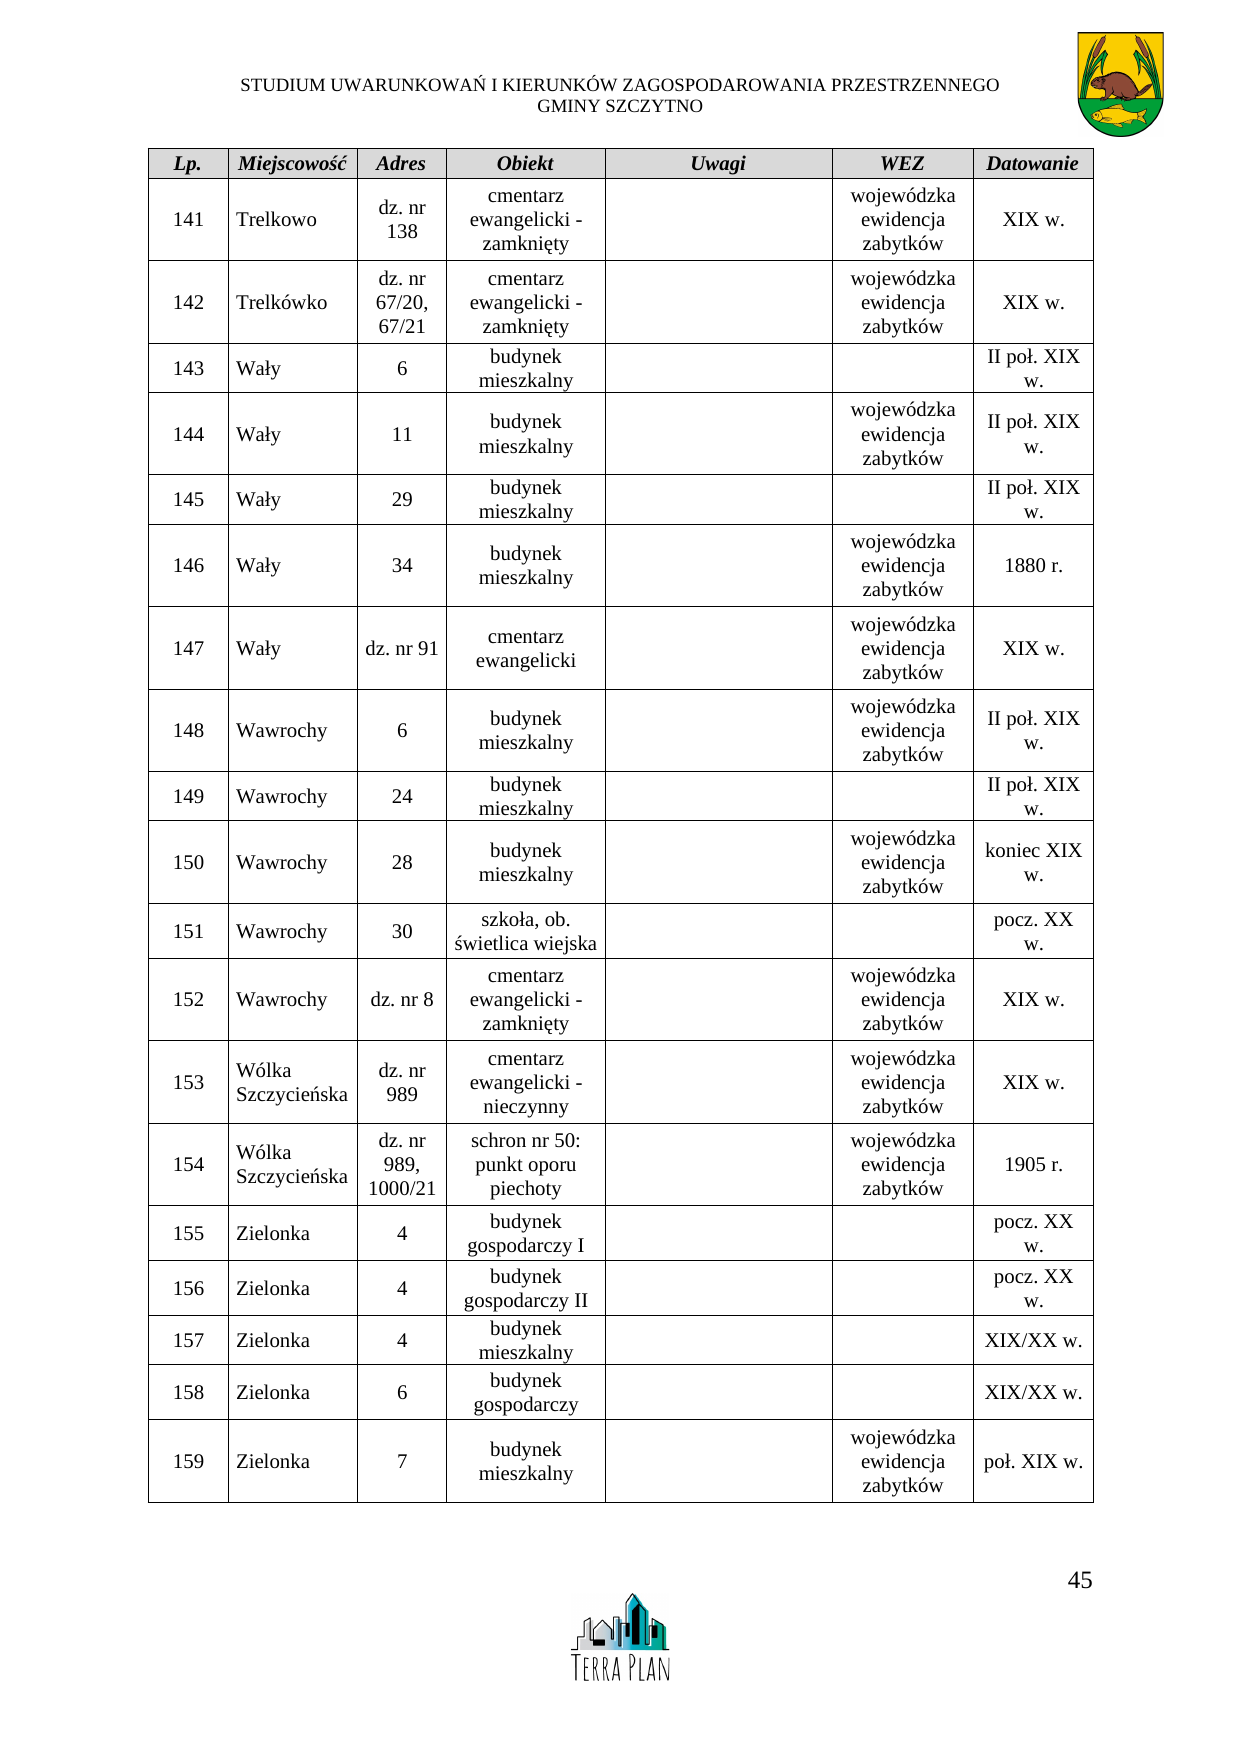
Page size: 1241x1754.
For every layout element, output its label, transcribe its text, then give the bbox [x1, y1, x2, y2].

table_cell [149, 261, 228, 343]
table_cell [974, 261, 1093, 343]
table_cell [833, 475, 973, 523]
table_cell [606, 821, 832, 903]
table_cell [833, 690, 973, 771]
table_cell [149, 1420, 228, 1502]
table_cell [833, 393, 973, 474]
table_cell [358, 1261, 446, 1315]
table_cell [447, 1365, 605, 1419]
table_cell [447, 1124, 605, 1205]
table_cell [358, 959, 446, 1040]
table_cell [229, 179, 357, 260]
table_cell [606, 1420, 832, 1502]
table_header WEZ [833, 149, 973, 178]
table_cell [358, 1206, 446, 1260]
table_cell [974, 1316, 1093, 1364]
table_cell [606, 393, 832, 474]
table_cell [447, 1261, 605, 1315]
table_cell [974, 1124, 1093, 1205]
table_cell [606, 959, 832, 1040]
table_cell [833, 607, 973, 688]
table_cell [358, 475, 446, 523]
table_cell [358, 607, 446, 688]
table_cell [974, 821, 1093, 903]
table_header Datowanie [974, 149, 1093, 178]
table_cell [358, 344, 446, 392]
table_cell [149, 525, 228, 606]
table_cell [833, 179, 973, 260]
table_header Miejscowość [229, 149, 357, 178]
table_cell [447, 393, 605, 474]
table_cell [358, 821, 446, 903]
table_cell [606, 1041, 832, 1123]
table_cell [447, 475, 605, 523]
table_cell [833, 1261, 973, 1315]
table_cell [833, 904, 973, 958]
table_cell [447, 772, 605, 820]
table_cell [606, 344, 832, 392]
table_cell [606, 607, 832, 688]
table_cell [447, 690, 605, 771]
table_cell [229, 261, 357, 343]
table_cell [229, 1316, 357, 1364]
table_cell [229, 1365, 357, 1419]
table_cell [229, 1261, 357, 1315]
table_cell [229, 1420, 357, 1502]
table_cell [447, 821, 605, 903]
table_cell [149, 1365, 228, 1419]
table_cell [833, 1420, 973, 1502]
table_header Obiekt [447, 149, 605, 178]
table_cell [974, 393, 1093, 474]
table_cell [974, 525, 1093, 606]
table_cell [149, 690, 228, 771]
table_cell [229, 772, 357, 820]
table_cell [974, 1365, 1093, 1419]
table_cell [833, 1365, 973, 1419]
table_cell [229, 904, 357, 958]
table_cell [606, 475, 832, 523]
table_header Adres [358, 149, 446, 178]
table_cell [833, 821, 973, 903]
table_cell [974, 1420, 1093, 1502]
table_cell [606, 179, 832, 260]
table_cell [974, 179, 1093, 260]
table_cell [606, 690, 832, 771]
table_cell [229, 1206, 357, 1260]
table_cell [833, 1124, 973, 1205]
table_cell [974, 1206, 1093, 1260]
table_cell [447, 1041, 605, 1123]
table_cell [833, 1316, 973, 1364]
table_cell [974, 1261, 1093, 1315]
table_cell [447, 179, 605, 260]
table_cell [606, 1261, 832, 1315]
picture [570, 1593, 670, 1681]
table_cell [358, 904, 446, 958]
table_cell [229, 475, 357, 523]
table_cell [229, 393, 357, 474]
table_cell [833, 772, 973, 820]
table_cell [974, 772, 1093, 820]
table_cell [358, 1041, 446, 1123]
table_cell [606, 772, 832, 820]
table_header Lp. [149, 149, 228, 178]
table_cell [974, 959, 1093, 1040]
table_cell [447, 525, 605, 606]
table_header Uwagi [606, 149, 832, 178]
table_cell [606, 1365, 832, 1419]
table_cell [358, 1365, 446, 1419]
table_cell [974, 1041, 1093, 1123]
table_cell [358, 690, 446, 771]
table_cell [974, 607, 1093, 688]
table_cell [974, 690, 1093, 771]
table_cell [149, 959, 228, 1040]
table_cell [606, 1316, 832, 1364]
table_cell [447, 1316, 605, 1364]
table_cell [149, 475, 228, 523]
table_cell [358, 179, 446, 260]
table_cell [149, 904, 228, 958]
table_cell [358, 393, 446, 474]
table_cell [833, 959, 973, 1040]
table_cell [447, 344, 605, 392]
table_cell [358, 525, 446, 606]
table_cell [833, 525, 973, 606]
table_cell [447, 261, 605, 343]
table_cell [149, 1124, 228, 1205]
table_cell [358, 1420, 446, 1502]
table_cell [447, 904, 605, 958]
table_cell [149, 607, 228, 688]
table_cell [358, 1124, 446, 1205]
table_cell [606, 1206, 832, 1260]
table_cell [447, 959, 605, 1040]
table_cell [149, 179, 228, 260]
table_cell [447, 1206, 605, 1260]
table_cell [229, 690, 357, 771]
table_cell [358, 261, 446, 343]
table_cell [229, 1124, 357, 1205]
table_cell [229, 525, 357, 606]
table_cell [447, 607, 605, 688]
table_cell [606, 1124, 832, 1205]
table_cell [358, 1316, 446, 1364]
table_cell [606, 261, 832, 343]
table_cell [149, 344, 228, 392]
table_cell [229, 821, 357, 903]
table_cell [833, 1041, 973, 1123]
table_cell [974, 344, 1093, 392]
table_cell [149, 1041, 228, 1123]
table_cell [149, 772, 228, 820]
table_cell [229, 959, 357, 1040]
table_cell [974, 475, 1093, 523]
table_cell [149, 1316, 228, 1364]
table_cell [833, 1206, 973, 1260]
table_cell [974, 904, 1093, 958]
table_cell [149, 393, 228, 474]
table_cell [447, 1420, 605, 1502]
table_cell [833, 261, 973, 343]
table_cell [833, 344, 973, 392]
picture [1077, 32, 1164, 137]
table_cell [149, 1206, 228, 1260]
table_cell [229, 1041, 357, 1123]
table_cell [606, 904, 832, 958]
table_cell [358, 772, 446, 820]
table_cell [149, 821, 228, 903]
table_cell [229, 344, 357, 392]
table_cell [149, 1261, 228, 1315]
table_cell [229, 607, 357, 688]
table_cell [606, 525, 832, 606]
